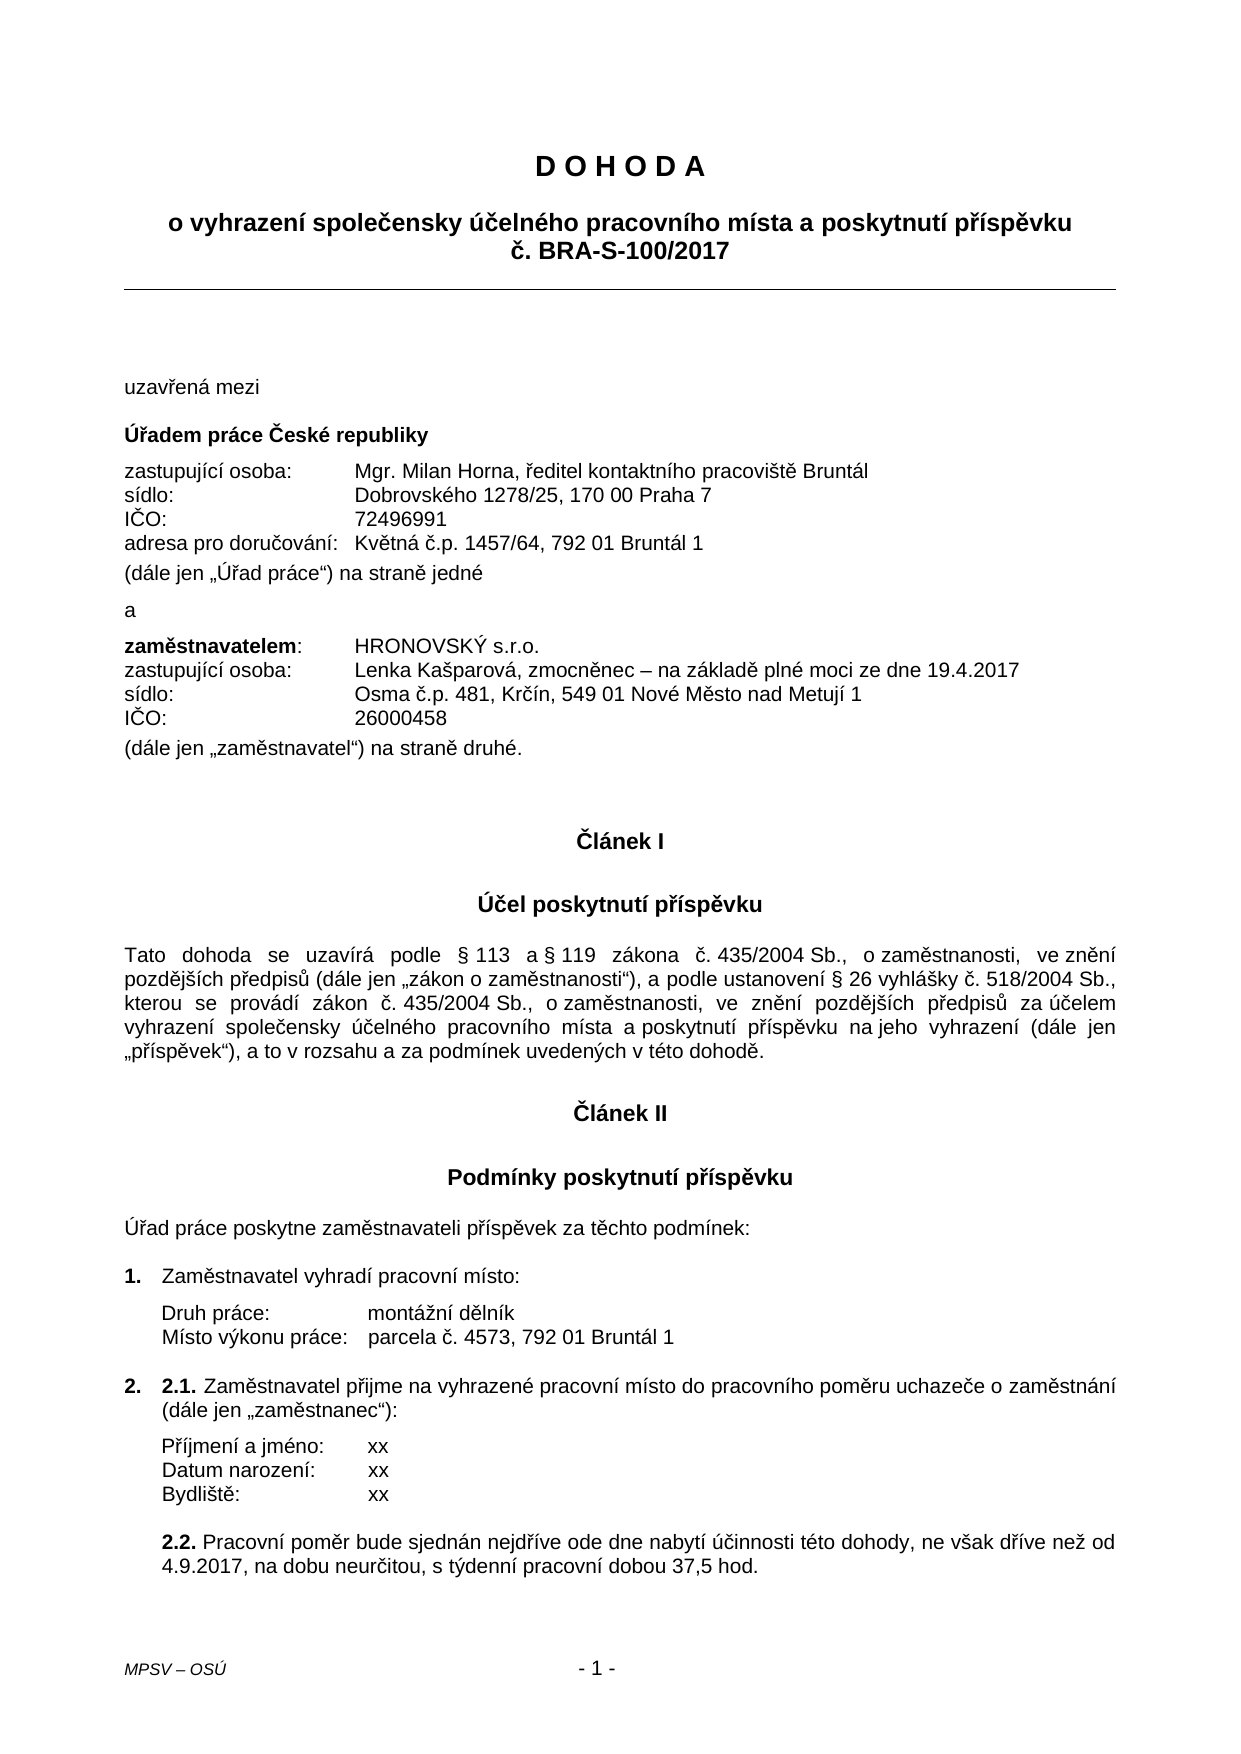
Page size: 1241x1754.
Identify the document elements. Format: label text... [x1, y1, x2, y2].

text zastupující osoba: Lenka Kašparová, zmocněnec – na základě plné moci ze dne 19.4.2017 [124, 658, 1116, 682]
text zastupující osoba: Mgr. Milan Horna, ředitel kontaktního pracoviště Bruntál [124, 459, 1116, 483]
text Příjmení a jméno: xx [161, 1434, 1116, 1458]
text 2.2. Pracovní poměr bude sjednán nejdříve ode dne nabytí účinnosti této dohody, ne však dříve než od 4.9.2017, na dobu neurčitou, s týdenní pracovní dobou 37,5 hod. [162, 1530, 1116, 1578]
text sídlo: Osma č.p. 481, Krčín, 549 01 Nové Město nad Metují 1 [124, 682, 1116, 706]
text IČO: 72496991 [124, 507, 1116, 531]
text Článek II [124, 1100, 1116, 1126]
text Úřadem práce České republiky [124, 422, 1116, 446]
text a [124, 597, 1116, 621]
text Podmínky poskytnutí příspěvku [124, 1164, 1116, 1190]
text č. BRA-S-100/2017 [124, 236, 1116, 265]
list Úřad práce poskytne zaměstnavateli příspěvek za těchto podmínek: [124, 1215, 1116, 1239]
text Článek I [124, 828, 1116, 854]
text o vyhrazení společensky účelného pracovního místa a poskytnutí příspěvku [124, 208, 1116, 236]
text Účel poskytnutí příspěvku [124, 891, 1116, 918]
text Druh práce: montážní dělník [161, 1301, 1116, 1325]
text sídlo: Dobrovského 1278/25, 170 00 Praha 7 [124, 483, 1116, 507]
text uzavřená mezi [124, 374, 1116, 398]
text D O H O D A [124, 149, 1116, 183]
text Zaměstnavatel vyhradí pracovní místo: [124, 1264, 1116, 1288]
text adresa pro doručování: Květná č.p. 1457/64, 792 01 Bruntál 1 [124, 531, 1116, 555]
text 2.1. Zaměstnavatel přijme na vyhrazené pracovní místo do pracovního poměru uchazeče o zaměstnání (dále jen „zaměstnanec“): [124, 1374, 1116, 1422]
list Tato dohoda se uzavírá podle § 113 a § 119 zákona č. 435/2004 Sb., o zaměstnanosti, ve znění pozdějších předpisů (dále jen „zákon o zaměstnanosti“), a podle ustanovení § 26 vyhlášky č. 518/2004 Sb., kterou se provádí zákon č. 435/2004 Sb., o zaměstnanosti, ve znění pozdějších předpisů za účelem vyhrazení společensky účelného pracovního místa a poskytnutí příspěvku na jeho vyhrazení (dále jen „příspěvek“), a to v rozsahu a za podmínek uvedených v této dohodě. [124, 943, 1116, 1063]
text Bydliště: xx [162, 1482, 1116, 1506]
text (dále jen „Úřad práce“) na straně jedné [124, 561, 1116, 585]
text Místo výkonu práce: parcela č. 4573, 792 01 Bruntál 1 [162, 1325, 1116, 1349]
text zaměstnavatelem: HRONOVSKÝ s.r.o.0 [124, 634, 1116, 658]
text IČO: 26000458 [124, 706, 1116, 730]
text Datum narození: xx [162, 1458, 1116, 1482]
text (dále jen „zaměstnavatel“) na straně druhé. [124, 736, 1116, 760]
